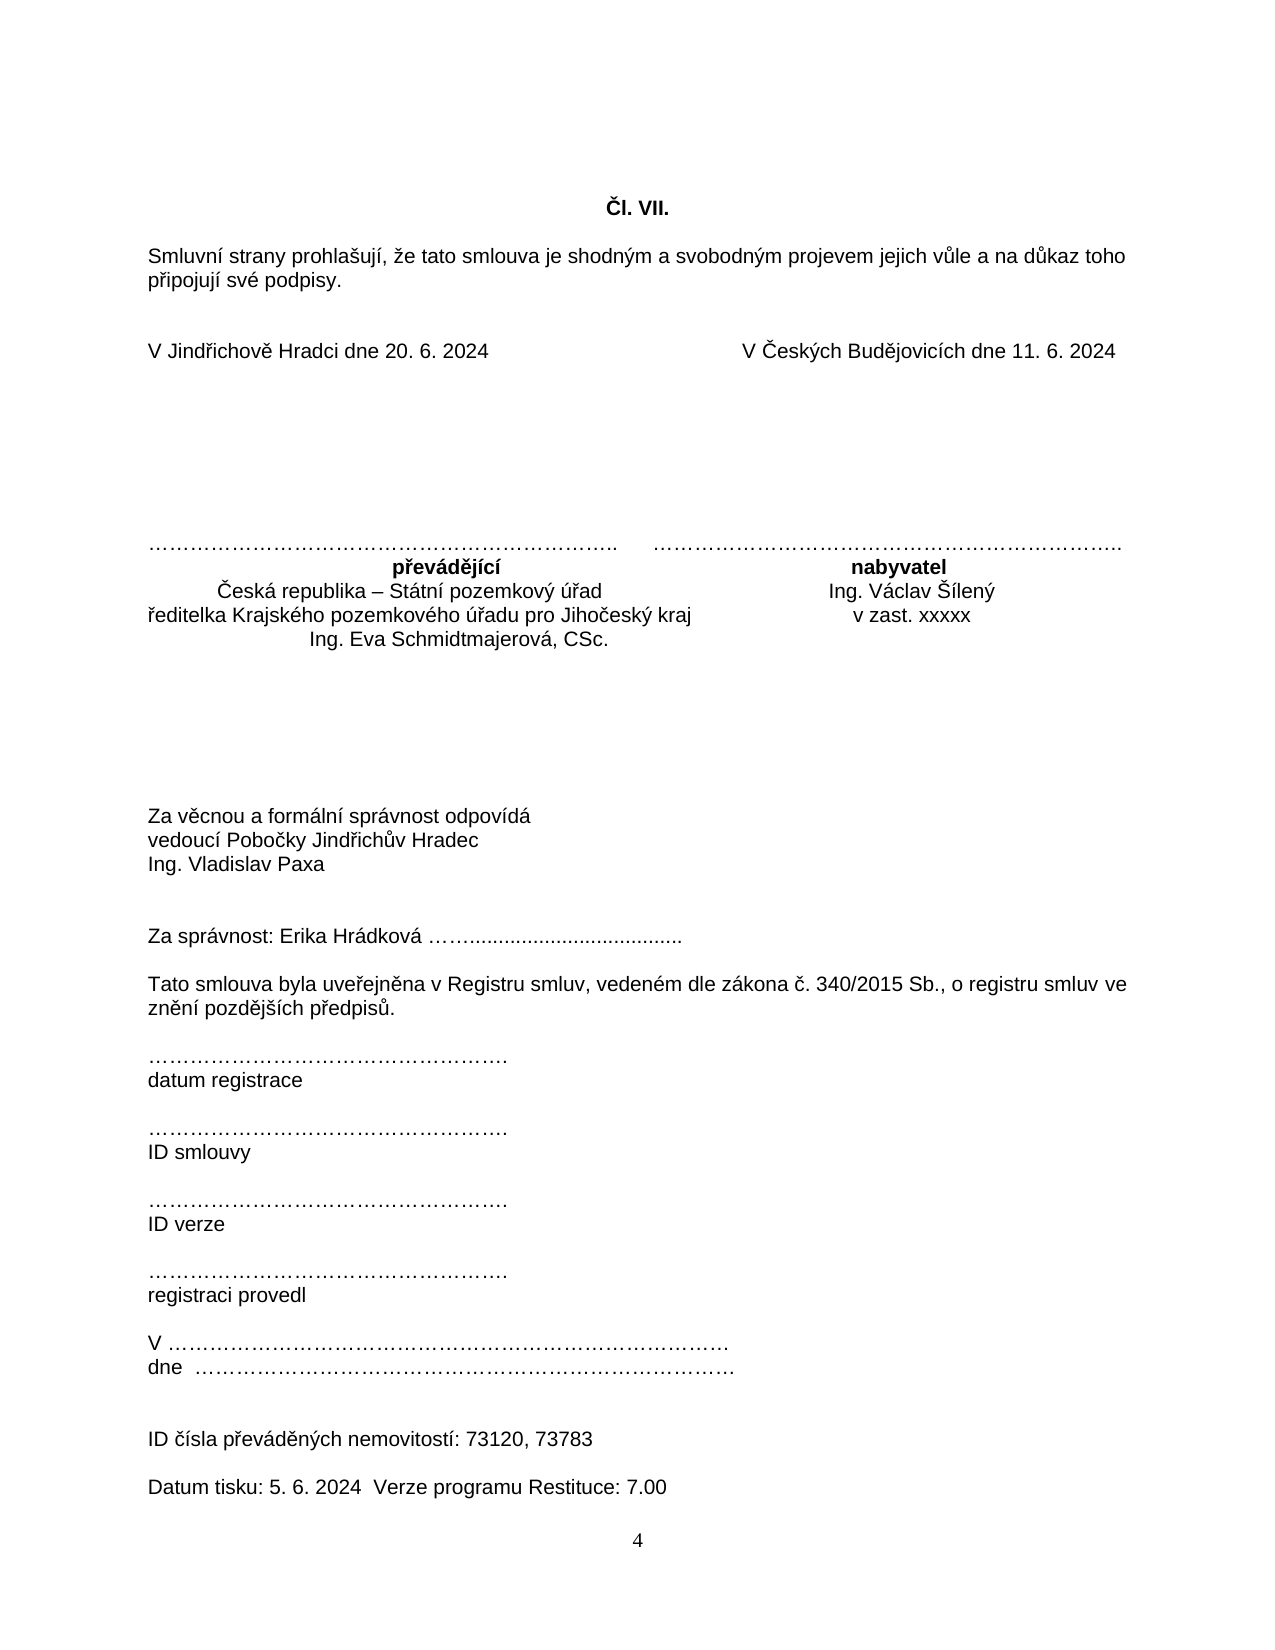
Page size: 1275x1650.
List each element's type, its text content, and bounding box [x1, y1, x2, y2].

text registraci provedl [148, 1283, 1127, 1307]
text V ……………………………………………………………………… [148, 1331, 1127, 1355]
text Tato smlouva byla uveřejněna v Registru smluv, vedeném dle zákona č. 340/2015 Sb., o registru smluv ve znění pozdějších předpisů. [148, 972, 1127, 1020]
text Čl. VII. [148, 196, 1127, 219]
text Ing. Eva Schmidtmajerová, CSc. [148, 627, 1127, 651]
text Za správnost: Erika Hrádková ……..................................... [148, 924, 1127, 948]
text datum registrace [148, 1068, 1127, 1092]
text Datum tisku: 5. 6. 2024 Verze programu Restituce: 7.00 [148, 1475, 1127, 1499]
text ID verze [148, 1211, 1127, 1235]
text ……………………………………………. [148, 1044, 1127, 1068]
text ID smlouvy [148, 1139, 1127, 1163]
text Ing. Vladislav Paxa [148, 852, 1127, 876]
text ……………………………………………. [148, 1116, 1127, 1139]
text vedoucí Pobočky Jindřichův Hradec [148, 828, 1127, 852]
text dne …………………………………………………………………… [148, 1355, 1127, 1379]
text V Jindřichově Hradci dne 20. 6. 2024 V Českých Budějovicích dne 11. 6. 2024 [148, 339, 1127, 363]
text Smluvní strany prohlašují, že tato smlouva je shodným a svobodným projevem jejich vůle a na důkaz toho připojují své podpisy. [148, 243, 1127, 291]
text ……………………………………………. [148, 1187, 1127, 1211]
text ……………………………………………. [148, 1259, 1127, 1283]
text Česká republika – Státní pozemkový úřad Ing. Václav Šílený [148, 579, 1127, 603]
text ………………………………………………………….. ………………………………………………………….. [148, 531, 1127, 555]
text ředitelka Krajského pozemkového úřadu pro Jihočeský kraj v zast. xxxxx [148, 603, 1127, 627]
text ID čísla převáděných nemovitostí: 73120, 73783 [148, 1427, 1127, 1451]
text Za věcnou a formální správnost odpovídá [148, 804, 1127, 828]
text převádějící nabyvatel [148, 555, 1127, 579]
